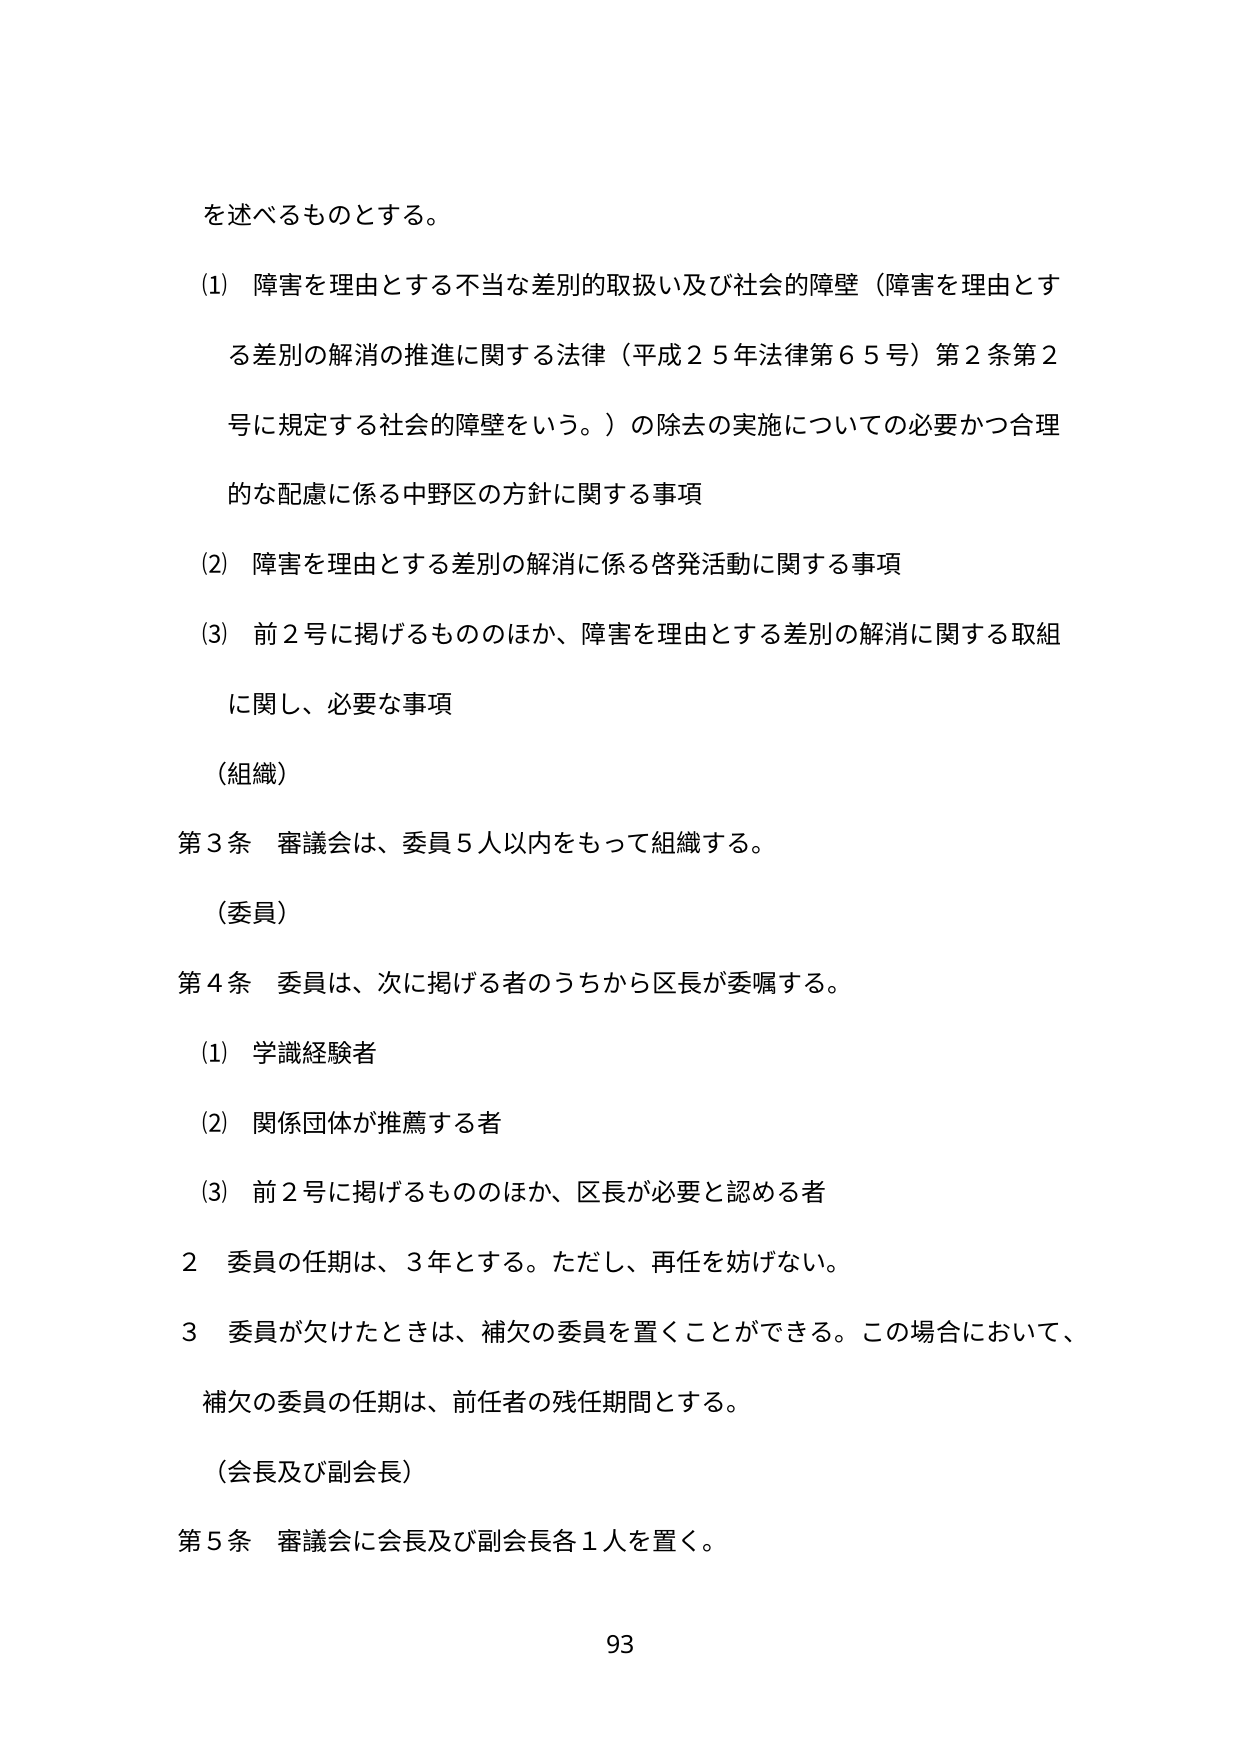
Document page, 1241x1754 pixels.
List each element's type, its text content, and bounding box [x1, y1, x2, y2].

text ３ 委員が欠けたときは、補欠の委員を置くことができる。この場合において、補欠の委員の任期は、前任者の残任期間とする。 [177, 1296, 1063, 1435]
text （組織） [177, 737, 1063, 807]
text ⑴ 障害を理由とする不当な差別的取扱い及び社会的障壁（障害を理由とする差別の解消の推進に関する法律（平成２５年法律第６５号）第２条第２号に規定する社会的障壁をいう。）の除去の実施についての必要かつ合理的な配慮に係る中野区の方針に関する事項 [177, 249, 1063, 528]
text ⑵ 障害を理由とする差別の解消に係る啓発活動に関する事項 [177, 528, 1063, 598]
text ⑶ 前２号に掲げるもののほか、障害を理由とする差別の解消に関する取組に関し、必要な事項 [177, 598, 1063, 737]
text ⑵ 関係団体が推薦する者 [177, 1086, 1063, 1156]
text 第５条 審議会に会長及び副会長各１人を置く。 [177, 1505, 1063, 1575]
text ⑴ 学識経験者 [177, 1017, 1063, 1086]
text 第３条 審議会は、委員５人以内をもって組織する。 [177, 807, 1063, 877]
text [177, 179, 1063, 249]
text （委員） [177, 877, 1063, 947]
text ⑶ 前２号に掲げるもののほか、区長が必要と認める者 [177, 1156, 1063, 1226]
text 第４条 委員は、次に掲げる者のうちから区長が委嘱する。 [177, 947, 1063, 1017]
text ２ 委員の任期は、３年とする。ただし、再任を妨げない。 [177, 1226, 1063, 1296]
text （会長及び副会長） [177, 1435, 1063, 1505]
